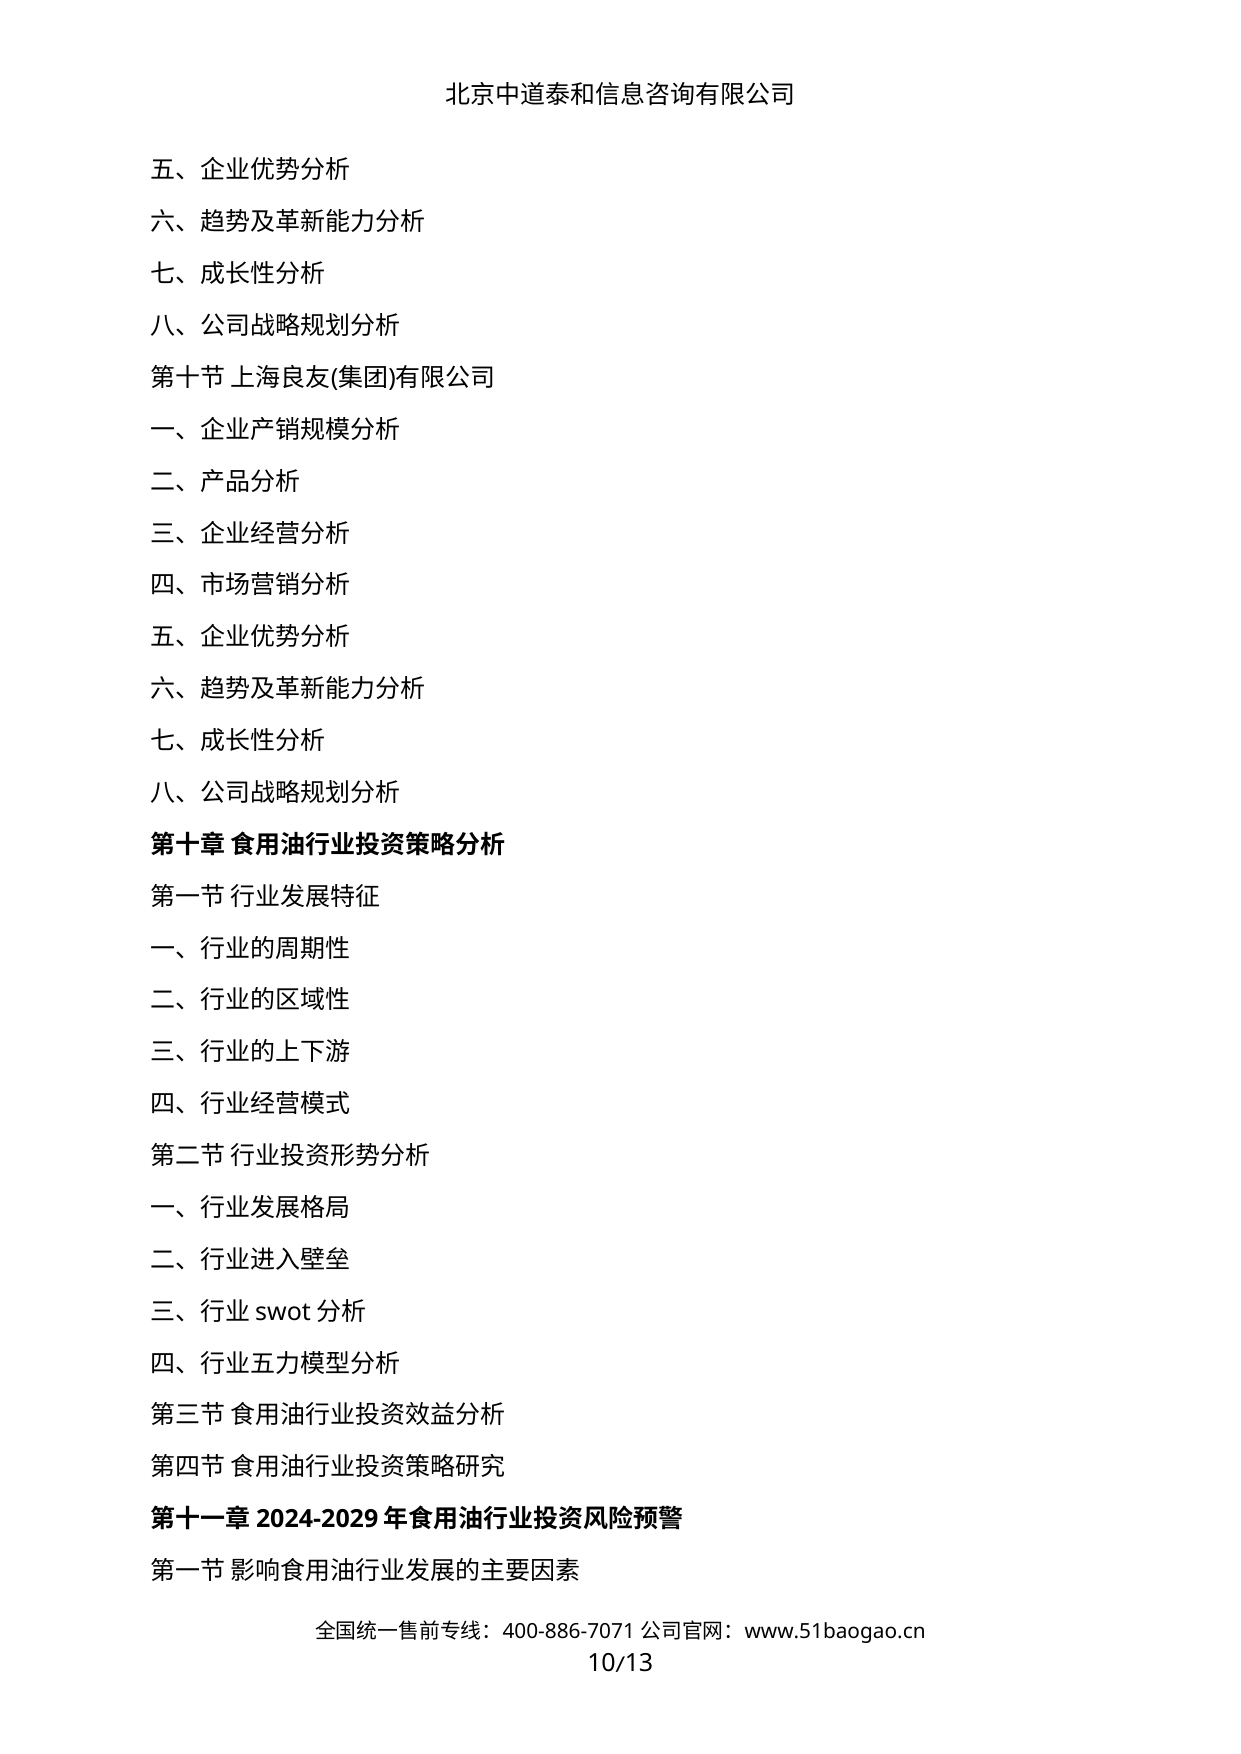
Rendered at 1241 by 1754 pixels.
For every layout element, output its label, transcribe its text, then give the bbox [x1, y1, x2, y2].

text 五、企业优势分析 [150, 617, 1090, 653]
text 六、趋势及革新能力分析 [150, 669, 1090, 705]
text 四、行业经营模式 [150, 1084, 1090, 1120]
text 二、产品分析 [150, 461, 1090, 497]
text 八、公司战略规划分析 [150, 772, 1090, 809]
text 第一节 影响食用油行业发展的主要因素 [150, 1551, 1090, 1587]
text 第十章 食用油行业投资策略分析 [150, 824, 1090, 861]
text 二、行业的区域性 [150, 980, 1090, 1016]
text 二、行业进入壁垒 [150, 1239, 1090, 1276]
text 三、行业swot分析 [150, 1291, 1090, 1327]
text 第二节 行业投资形势分析 [150, 1136, 1090, 1172]
text 三、企业经营分析 [150, 513, 1090, 549]
text 第三节 食用油行业投资效益分析 [150, 1395, 1090, 1431]
text 一、行业发展格局 [150, 1187, 1090, 1224]
text 四、行业五力模型分析 [150, 1343, 1090, 1379]
text 第十节 上海良友(集团)有限公司 [150, 357, 1090, 394]
text 一、行业的周期性 [150, 928, 1090, 964]
text 一、企业产销规模分析 [150, 409, 1090, 446]
text 五、企业优势分析 [150, 150, 1090, 186]
text 七、成长性分析 [150, 254, 1090, 290]
text 三、行业的上下游 [150, 1032, 1090, 1068]
text 第一节 行业发展特征 [150, 876, 1090, 912]
text 六、趋势及革新能力分析 [150, 202, 1090, 238]
text 八、公司战略规划分析 [150, 306, 1090, 342]
text 四、市场营销分析 [150, 565, 1090, 601]
text 第四节 食用油行业投资策略研究 [150, 1447, 1090, 1483]
text 七、成长性分析 [150, 721, 1090, 757]
text 第十一章 2024-2029年食用油行业投资风险预警 [150, 1499, 1090, 1535]
